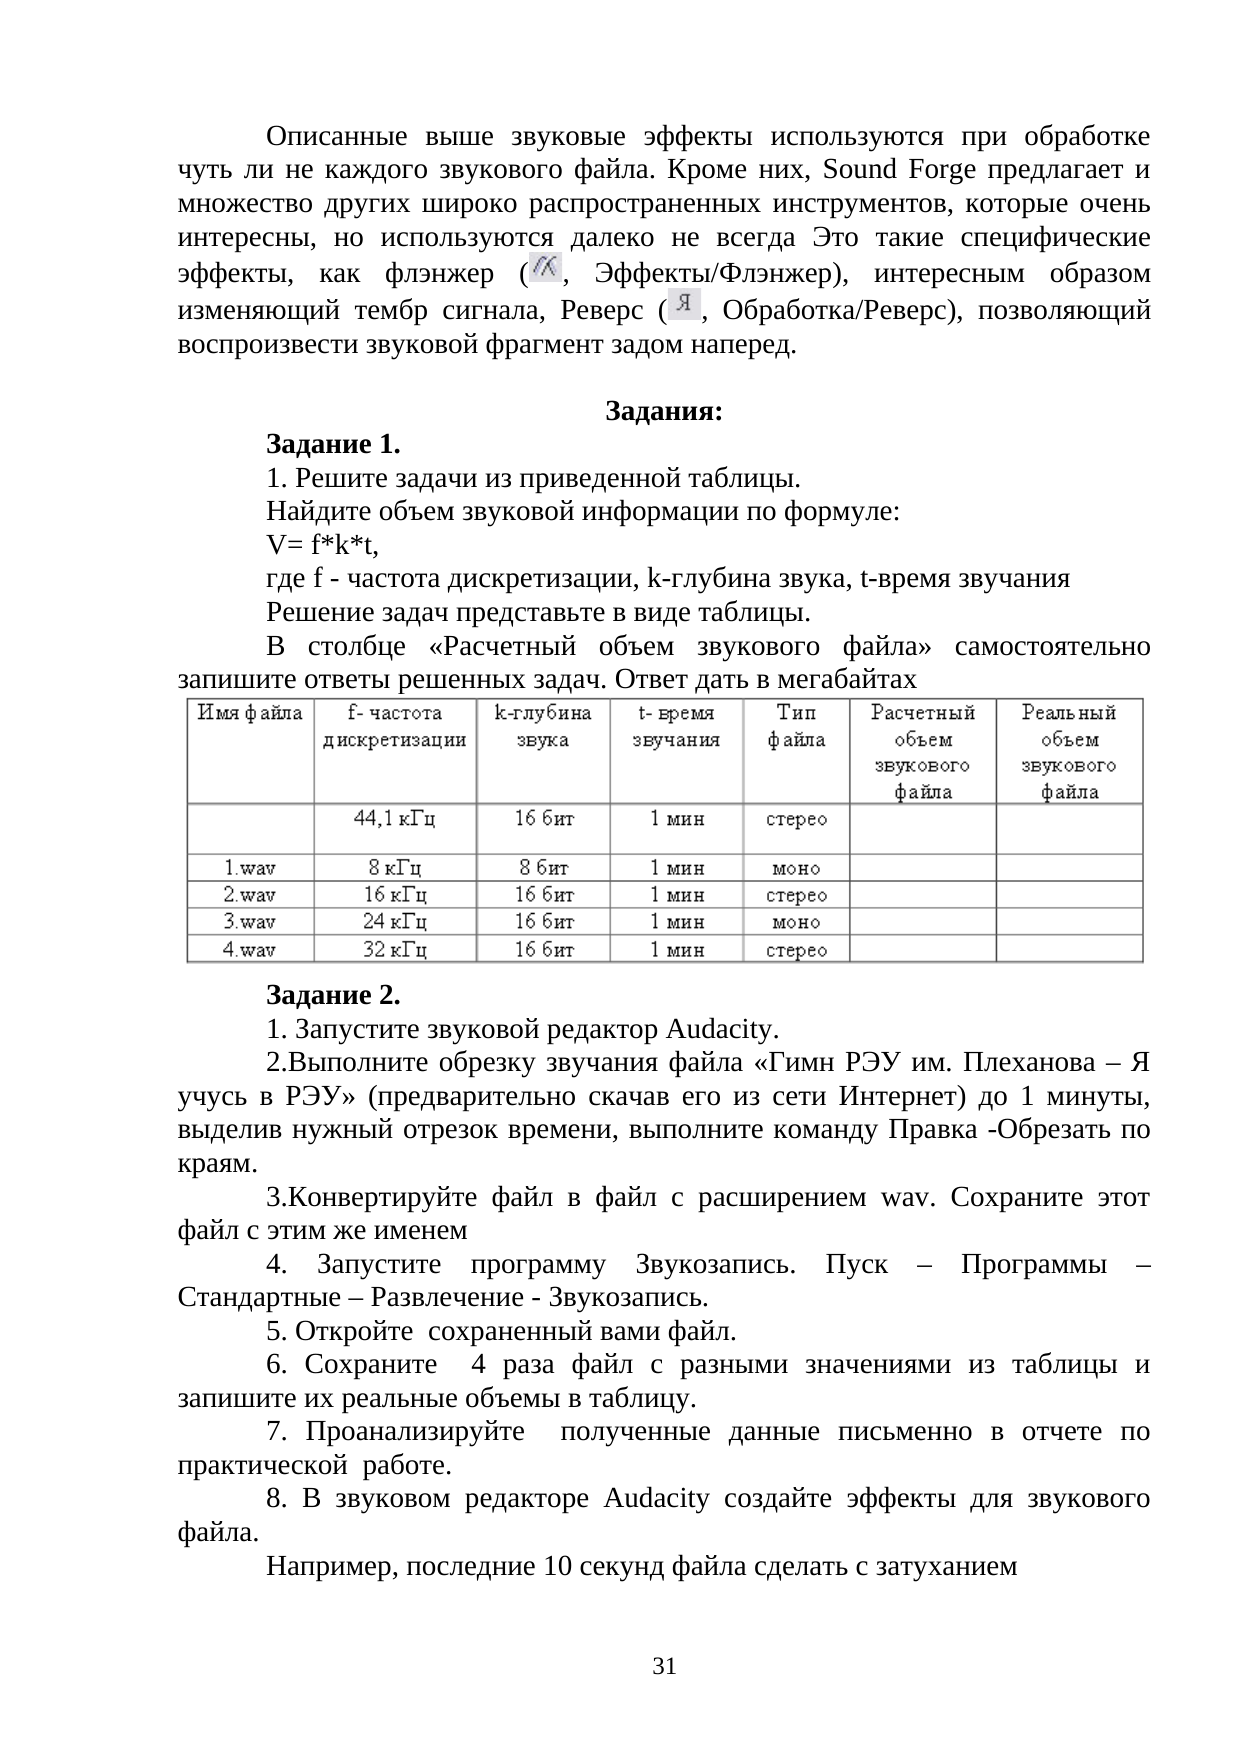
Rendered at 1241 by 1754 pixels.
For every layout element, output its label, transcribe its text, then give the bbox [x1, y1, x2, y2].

text 7. Проанализируйте полученные данные письменно в отчете по практической работе. [177, 1413, 1152, 1481]
text 8. В звуковом редакторе Audacity создайте эффекты для звукового файла. [177, 1481, 1152, 1548]
text V= f*k*t, [177, 527, 1152, 561]
picture [177, 694, 1151, 978]
text 6. Сохраните 4 раза файл с разными значениями из таблицы и запишите их реальные объемы в таблицу. [177, 1346, 1152, 1413]
picture [529, 252, 563, 282]
text Найдите объем звуковой информации по формуле: [177, 493, 1152, 527]
text Задание 1. [177, 426, 1152, 460]
text Задания: [177, 393, 1152, 426]
text Например, последние 10 секунд файла сделать с затуханием [177, 1548, 1152, 1581]
text где f - частота дискретизации, k-глубина звука, t-время звучания [177, 561, 1152, 594]
text Задание 2. [177, 977, 1152, 1011]
text 2.Выполните обрезку звучания файла «Гимн РЭУ им. Плеханова – Я учусь в РЭУ» (предварительно скачав его из сети Интернет) до 1 минуты, выделив нужный отрезок времени, выполните команду Правка -Обрезать по краям. [177, 1044, 1152, 1179]
text 1. Решите задачи из приведенной таблицы. [177, 460, 1152, 493]
text В столбце «Расчетный объем звукового файла» самостоятельно запишите ответы решенных задач. Ответ дать в мегабайтах [177, 628, 1152, 695]
text 5. Откройте сохраненный вами файл. [177, 1313, 1152, 1346]
text Описанные выше звуковые эффекты используются при обработке чуть ли не каждого звукового файла. Кроме них, Sound Forge предлагает и множество других широко распространенных инструментов, которые очень интересны, но используются далеко не всегда Это такие специфические эффекты, как флэнжер (, Эффекты/Флэнжер), интересным образом изменяющий тембр сигнала, Реверс (, Обработка/Реверс), позволяющий воспроизвести звуковой фрагмент задом наперед. [177, 118, 1152, 359]
text 1. Запустите звуковой редактор Audacity. [177, 1011, 1152, 1044]
text 3.Конвертируйте файл в файл с расширением wav. Сохраните этот файл с этим же именем [177, 1179, 1152, 1246]
picture [667, 288, 702, 320]
text Решение задач представьте в виде таблицы. [177, 594, 1152, 628]
text 4. Запустите программу Звукозапись. Пуск – Программы –Стандартные – Развлечение - Звукозапись. [177, 1246, 1152, 1313]
